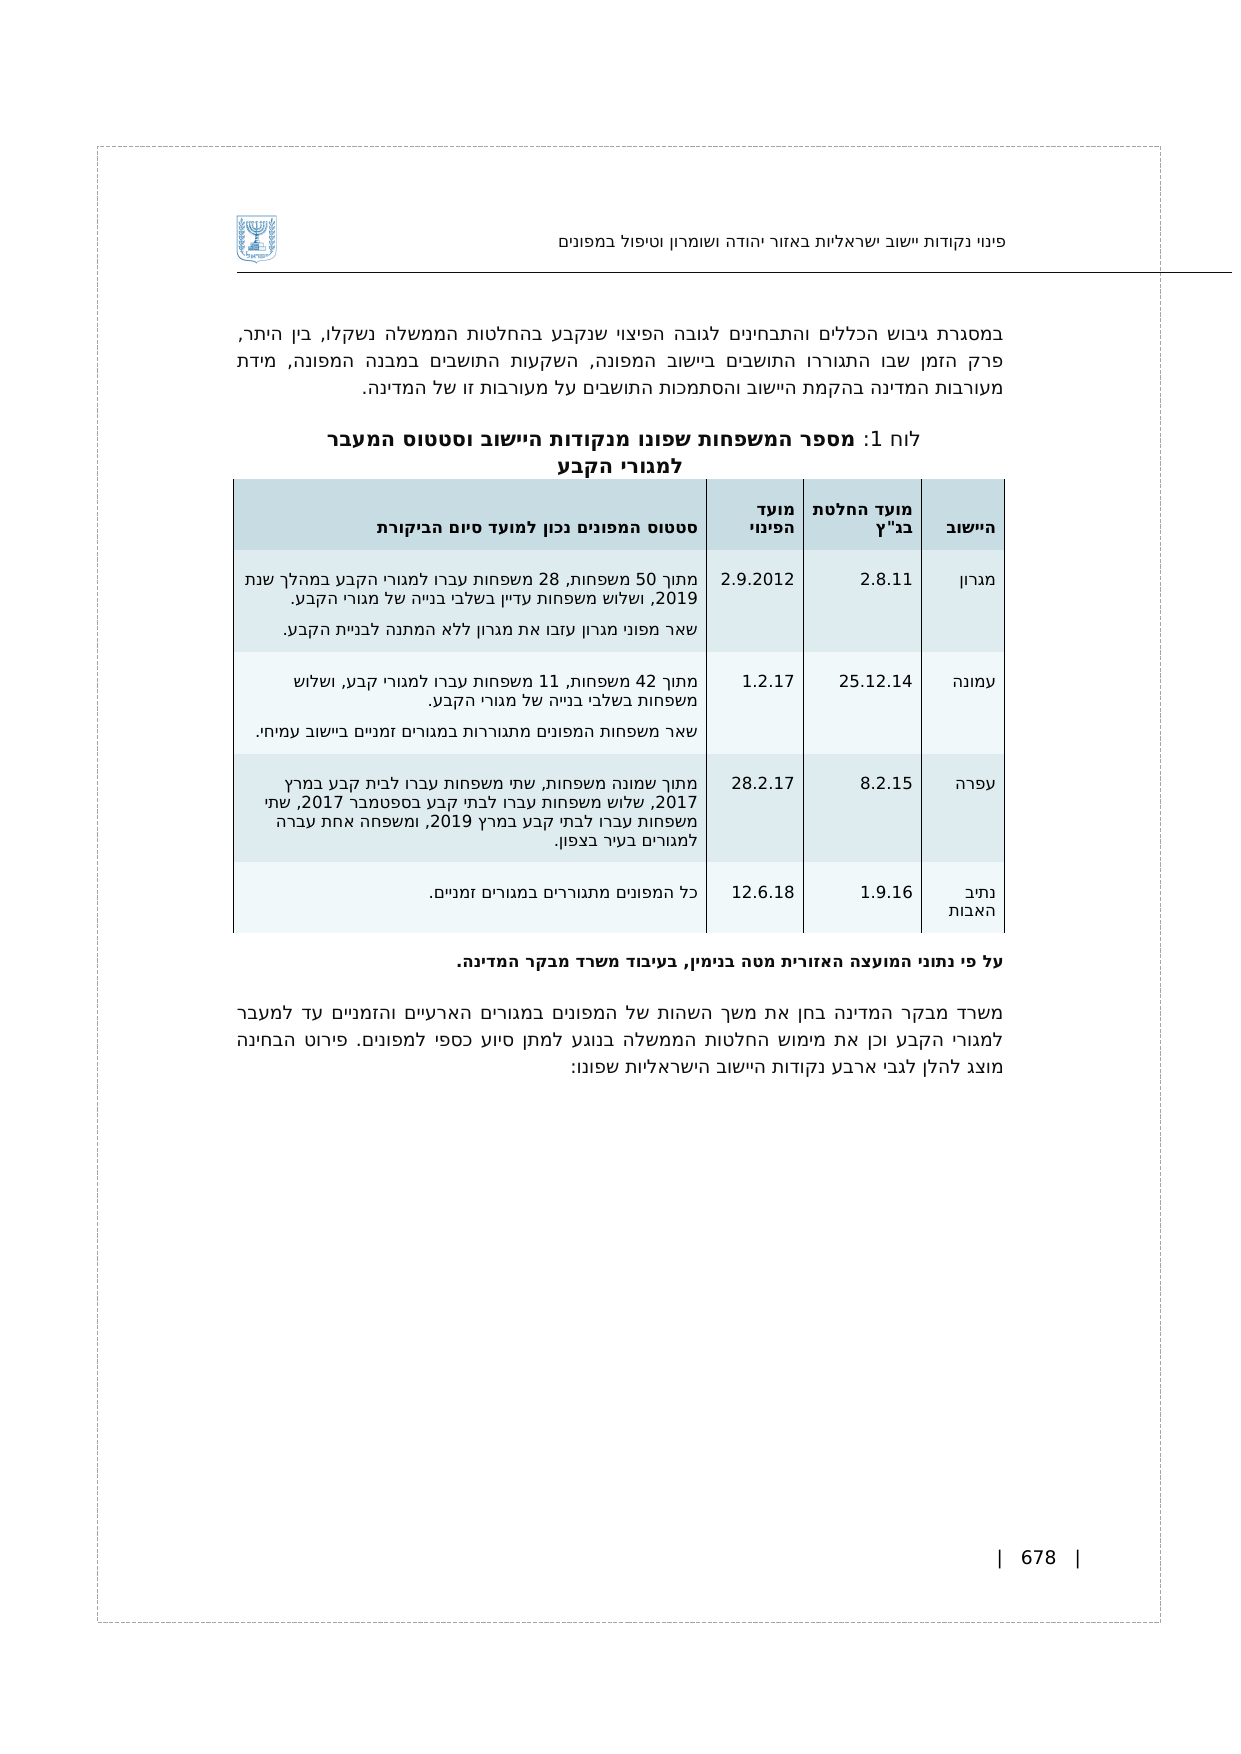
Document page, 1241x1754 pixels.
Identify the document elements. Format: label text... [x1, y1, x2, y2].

table_cell מתוך 42 משפחות, 11 משפחות עברו למגורי קבע, ושלוש משפחות בשלבי בנייה של מגורי הקבע. שאר משפחות המפונים מתגוררות במגורים זמניים ביישוב עמיחי. [234, 652, 706, 754]
table_cell 1.2.17 [707, 652, 803, 754]
table_header היישוב [922, 479, 1004, 550]
table_cell 28.2.17 [707, 754, 803, 862]
text משרד מבקר המדינה בחן את משך השהות של המפונים במגורים הארעיים והזמניים עד למעבר למגורי הקבע וכן את מימוש החלטות הממשלה בנוגע למתן סיוע כספי למפונים. פירוט הבחינה מוצג להלן לגבי ארבע נקודות היישוב הישראליות שפונו: [236, 998, 1004, 1079]
table_header מועד הפינוי [707, 479, 803, 550]
table_cell מתוך 50 משפחות, 28 משפחות עברו למגורי הקבע במהלך שנת 2019, ושלוש משפחות עדיין בשלבי בנייה של מגורי הקבע. שאר מפוני מגרון עזבו את מגרון ללא המתנה לבניית הקבע. [234, 550, 706, 652]
table_cell 25.12.14 [804, 652, 921, 754]
table_cell מתוך שמונה משפחות, שתי משפחות עברו לבית קבע במרץ 2017, שלוש משפחות עברו לבתי קבע בספטמבר 2017, שתי משפחות עברו לבתי קבע במרץ 2019, ומשפחה אחת עברה למגורים בעיר בצפון. [234, 754, 706, 862]
table_header סטטוס המפונים נכון למועד סיום הביקורת [234, 479, 706, 550]
table_cell מגרון [922, 550, 1004, 652]
text במסגרת גיבוש הכללים והתבחינים לגובה הפיצוי שנקבע בהחלטות הממשלה נשקלו, בין היתר, פרק הזמן שבו התגוררו התושבים ביישוב המפונה, השקעות התושבים במבנה המפונה, מידת מעורבות המדינה בהקמת היישוב והסתמכות התושבים על מעורבות זו של המדינה. [236, 319, 1004, 400]
text לוח 1: מספר המשפחות שפונו מנקודות היישוב וסטטוס המעבר למגורי הקבע [236, 425, 1004, 479]
text על פי נתוני המועצה האזורית מטה בנימין, בעיבוד משרד מבקר המדינה. [236, 946, 1004, 973]
table_header מועד החלטת בג"ץ [804, 479, 921, 550]
table_cell עפרה [922, 754, 1004, 862]
table_cell נתיב האבות [922, 862, 1004, 933]
table_cell 2.8.11 [804, 550, 921, 652]
table_cell 12.6.18 [707, 862, 803, 933]
table_cell 8.2.15 [804, 754, 921, 862]
table_cell 2.9.2012 [707, 550, 803, 652]
table_cell כל המפונים מתגוררים במגורים זמניים. [234, 862, 706, 933]
table_cell 1.9.16 [804, 862, 921, 933]
table_cell עמונה [922, 652, 1004, 754]
